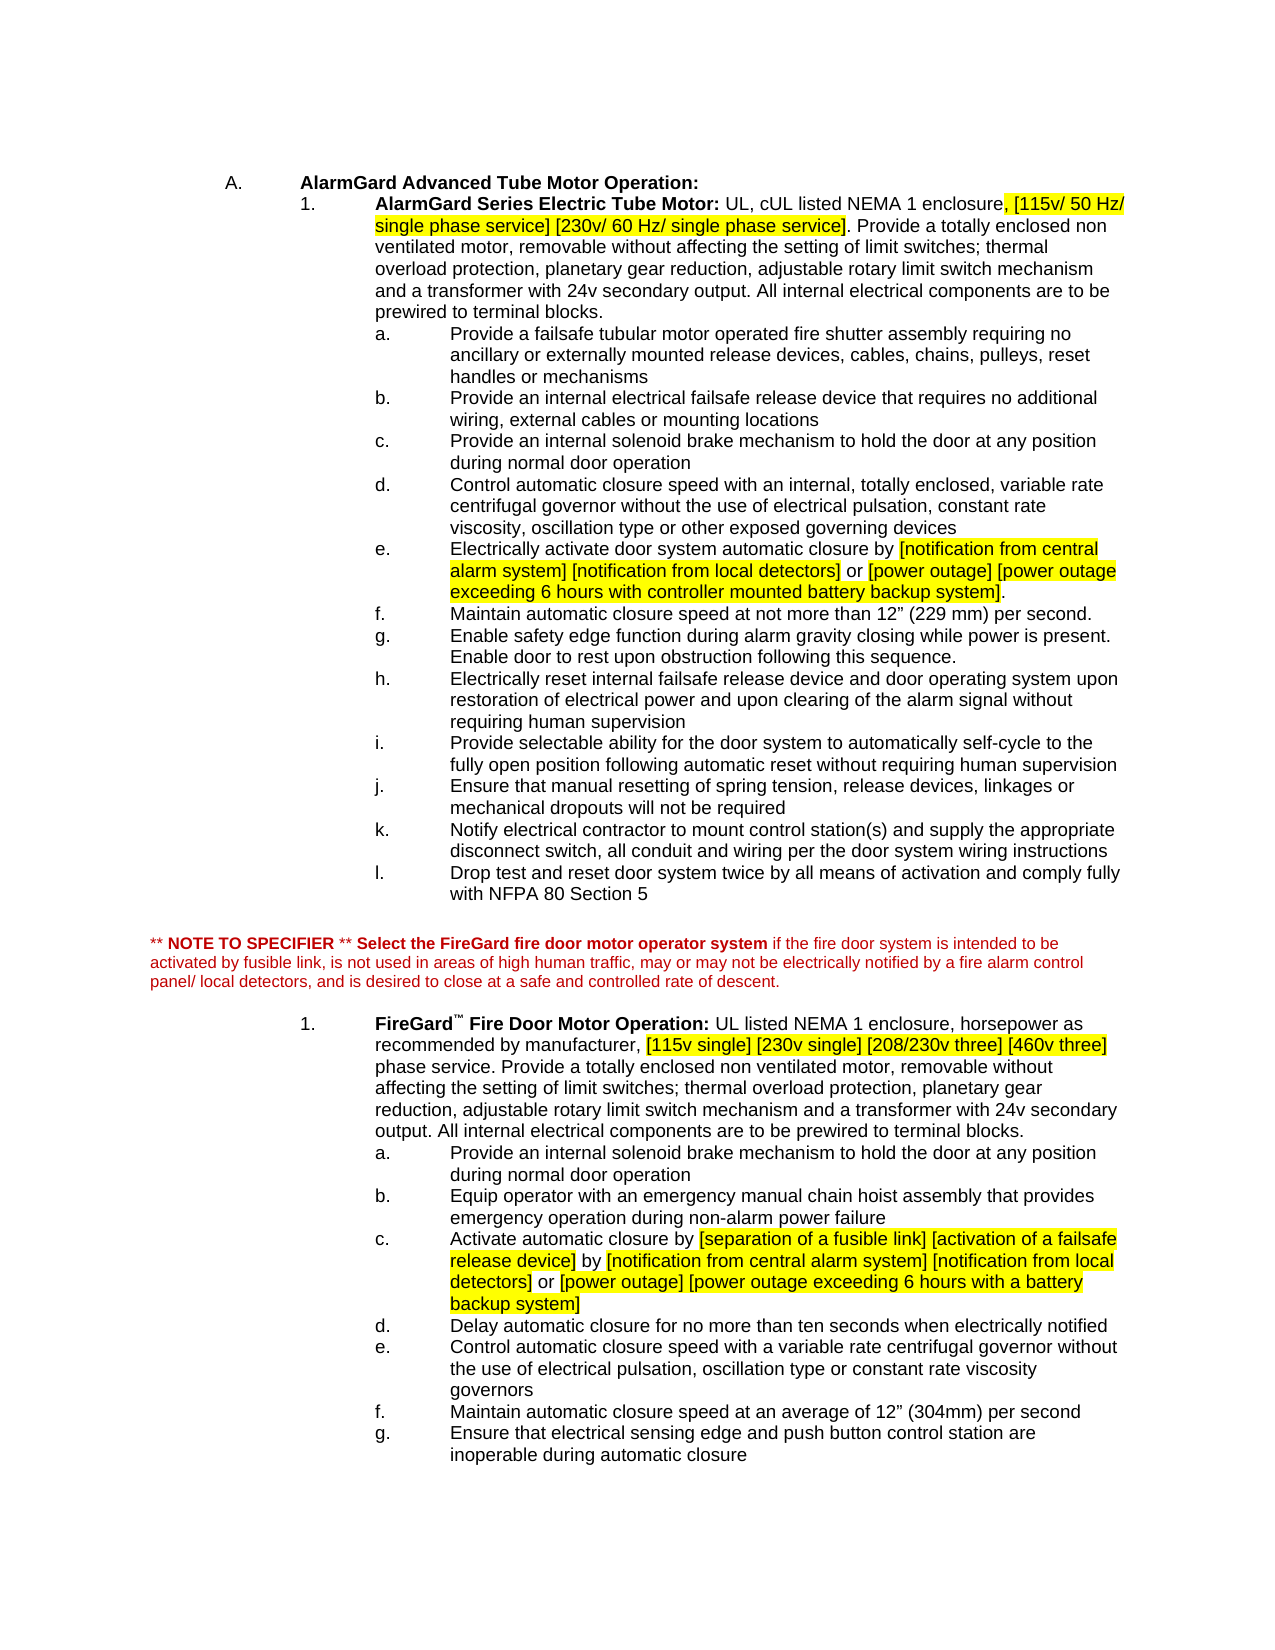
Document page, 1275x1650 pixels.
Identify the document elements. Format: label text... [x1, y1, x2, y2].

text b. Equip operator with an emergency manual chain hoist assembly that provides emergency operation during non-alarm power failure [375, 1185, 1125, 1228]
text h. Electrically reset internal failsafe release device and door operating system upon restoration of electrical power and upon clearing of the alarm signal without requiring human supervision [375, 667, 1125, 732]
text b. Provide an internal electrical failsafe release device that requires no additional wiring, external cables or mounting locations [375, 387, 1125, 430]
text k. Notify electrical contractor to mount control station(s) and supply the appropriate disconnect switch, all conduit and wiring per the door system wiring instructions [375, 818, 1125, 862]
text c. Activate automatic closure by [separation of a fusible link] [activation of a failsafe release device] by [notification from central alarm system] [notification from local detectors] or [power outage] [power outage exceeding 6 hours with a battery backup system] [375, 1228, 699, 1314]
text e. Control automatic closure speed with a variable rate centrifugal governor without the use of electrical pulsation, oscillation type or constant rate viscosity governors [375, 1336, 1125, 1401]
text ** NOTE TO SPECIFIER ** Select the FireGard fire door motor operator system if the fire door system is intended to be activated by fusible link, is not used in areas of high human traffic, may or may not be electrically notified by a fire alarm control panel/ local detectors, and is desired to close at a safe and controlled rate of descent. [150, 933, 1125, 991]
text a. Provide a failsafe tubular motor operated fire shutter assembly requiring no ancillary or externally mounted release devices, cables, chains, pulleys, reset handles or mechanisms [375, 322, 1125, 387]
text f. Maintain automatic closure speed at not more than 12” (229 mm) per second. [375, 603, 1125, 624]
text c. Activate automatic closure by [separation of a fusible link] [activation of a failsafe release device] by [notification from central alarm system] [notification from local detectors] or [power outage] [power outage exceeding 6 hours with a battery backup system] [580, 1228, 1125, 1314]
text a. Provide an internal solenoid brake mechanism to hold the door at any position during normal door operation [375, 1142, 1125, 1185]
text f. Maintain automatic closure speed at an average of 12” (304mm) per second [375, 1401, 1125, 1422]
text d. Control automatic closure speed with an internal, totally enclosed, variable rate centrifugal governor without the use of electrical pulsation, constant rate viscosity, oscillation type or other exposed governing devices [375, 473, 1125, 538]
text 1. FireGard™ Fire Door Motor Operation: UL listed NEMA 1 enclosure, horsepower as recommended by manufacturer, [115v single] [230v single] [208/230v three] [460v three] phase service. Provide a totally enclosed non ventilated motor, removable without affecting the setting of limit switches; thermal overload protection, planetary gear reduction, adjustable rotary limit switch mechanism and a transformer with 24v secondary output. All internal electrical components are to be prewired to terminal blocks. [300, 1012, 1125, 1142]
text j. Ensure that manual resetting of spring tension, release devices, linkages or mechanical dropouts will not be required [375, 775, 1125, 818]
text d. Delay automatic closure for no more than ten seconds when electrically notified [375, 1314, 1125, 1336]
text 1. AlarmGard Series Electric Tube Motor: UL, cUL listed NEMA 1 enclosure, [115v/ 50 Hz/ single phase service] [230v/ 60 Hz/ single phase service]. Provide a totally enclosed non ventilated motor, removable without affecting the setting of limit switches; thermal overload protection, planetary gear reduction, adjustable rotary limit switch mechanism and a transformer with 24v secondary output. All internal electrical components are to be prewired to terminal blocks. [300, 193, 1125, 322]
text i. Provide selectable ability for the door system to automatically self-cycle to the fully open position following automatic reset without requiring human supervision [375, 732, 1125, 775]
text c. Provide an internal solenoid brake mechanism to hold the door at any position during normal door operation [375, 430, 1125, 473]
text g. Ensure that electrical sensing edge and push button control station are inoperable during automatic closure [375, 1422, 1125, 1465]
text A. AlarmGard Advanced Tube Motor Operation: [150, 172, 1125, 193]
text l. Drop test and reset door system twice by all means of activation and comply fully with NFPA 80 Section 5 [375, 862, 1125, 905]
text e. Electrically activate door system automatic closure by [notification from central alarm system] [notification from local detectors] or [power outage] [power outage exceeding 6 hours with controller mounted battery backup system]. [375, 538, 899, 603]
text g. Enable safety edge function during alarm gravity closing while power is present. Enable door to rest upon obstruction following this sequence. [375, 624, 1125, 667]
